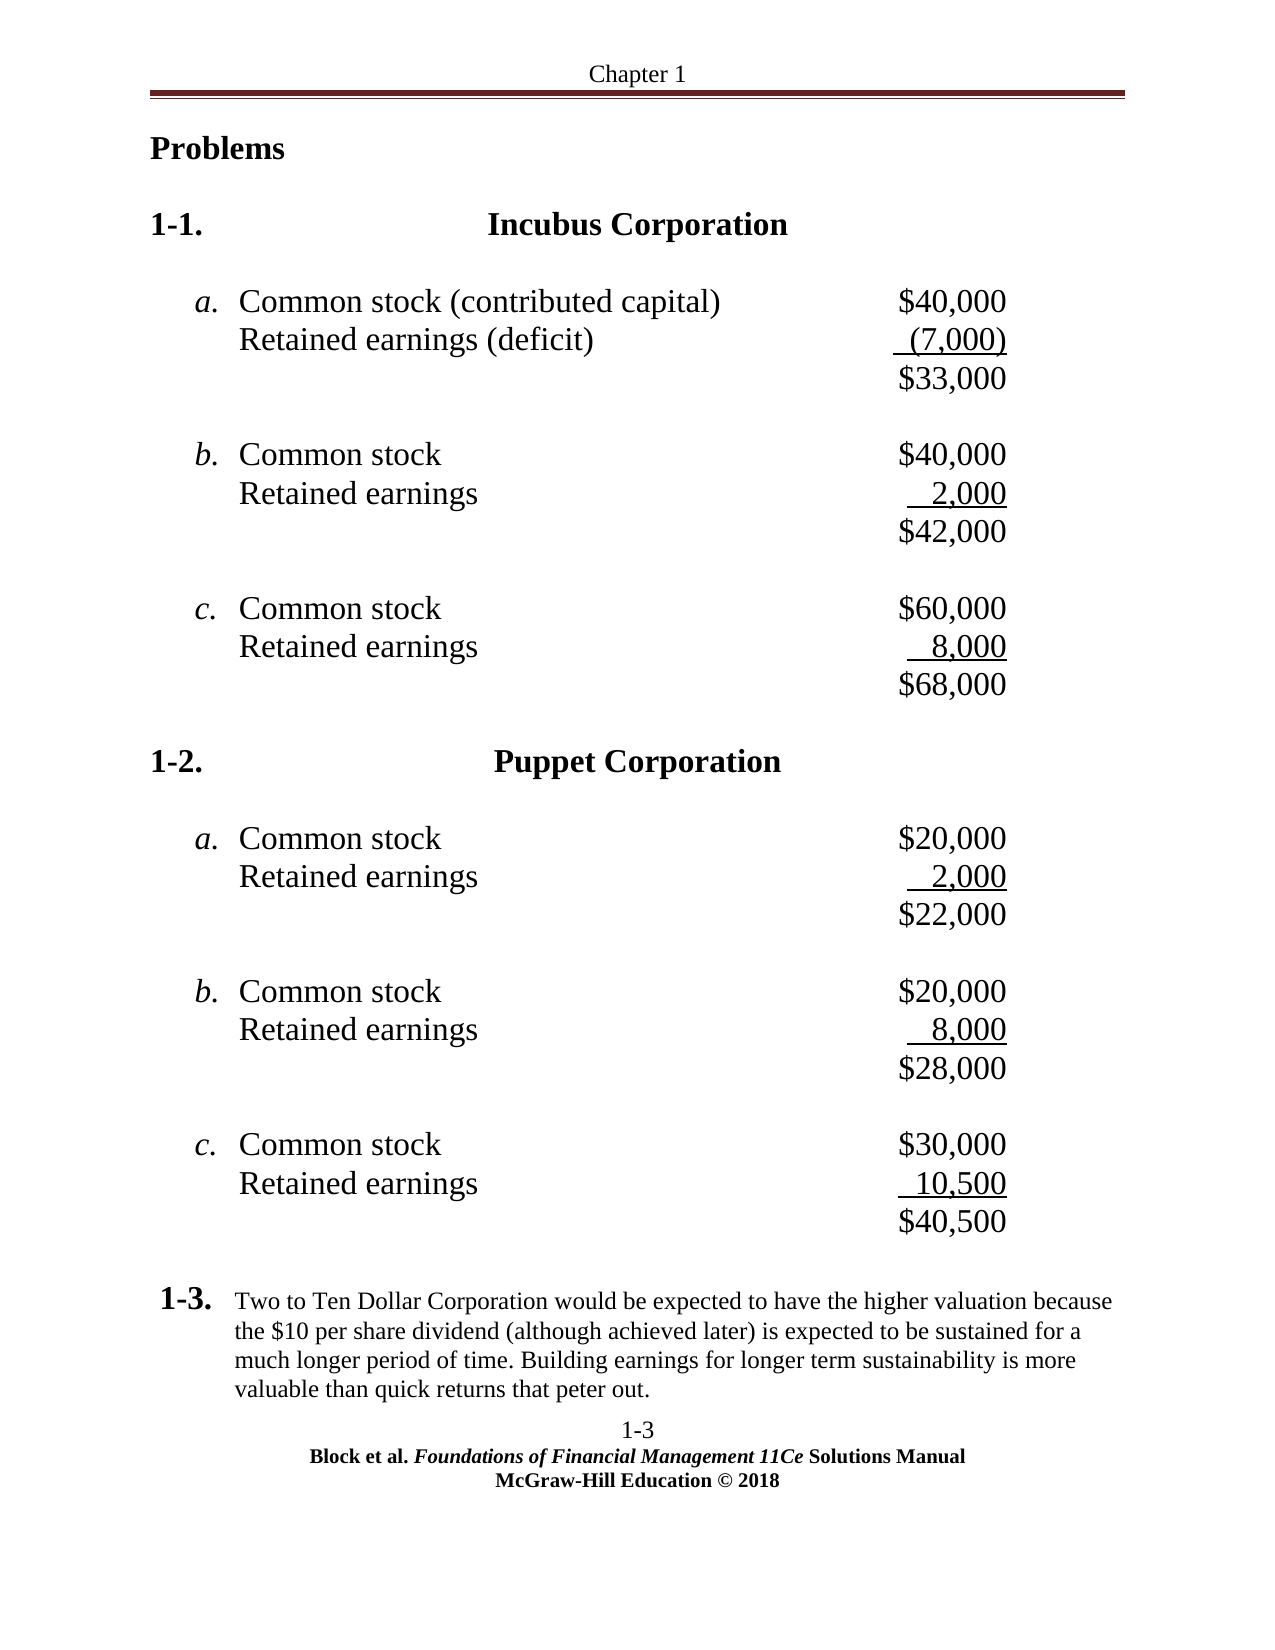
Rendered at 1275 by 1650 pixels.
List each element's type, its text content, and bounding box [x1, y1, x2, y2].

list Puppet Corporation [150, 741, 1125, 780]
list Common stock $20,000 [194, 971, 1125, 1010]
text Retained earnings 8,000 [150, 626, 1125, 665]
text $42,000 [150, 511, 1125, 550]
text Retained earnings (deficit) (7,000) [150, 320, 1125, 358]
text $40,500 [150, 1201, 1125, 1240]
list Incubus Corporation [150, 205, 1125, 243]
text $68,000 [150, 665, 1125, 703]
list Common stock $40,000 [194, 435, 1125, 473]
text $22,000 [150, 895, 1125, 933]
list Common stock $20,000 [194, 818, 1125, 856]
list Common stock $60,000 [194, 588, 1125, 626]
list Two to Ten Dollar Corporation would be expected to have the higher valuation because the $10 per share dividend (although achieved later) is expected to be sustained for a much longer period of time. Building earnings for longer term sustainability is more valuable than quick returns that peter out. [159, 1278, 1125, 1403]
text Retained earnings 10,500 [150, 1163, 1125, 1201]
text Retained earnings 2,000 [150, 473, 1125, 511]
list Common stock $30,000 [194, 1125, 1125, 1163]
list Common stock (contributed capital) $40,000 [194, 281, 1125, 320]
text Retained earnings 8,000 [150, 1010, 1125, 1048]
text $33,000 [150, 358, 1125, 396]
text Problems [150, 128, 1125, 166]
text Retained earnings 2,000 [150, 856, 1125, 895]
text $28,000 [150, 1048, 1125, 1086]
